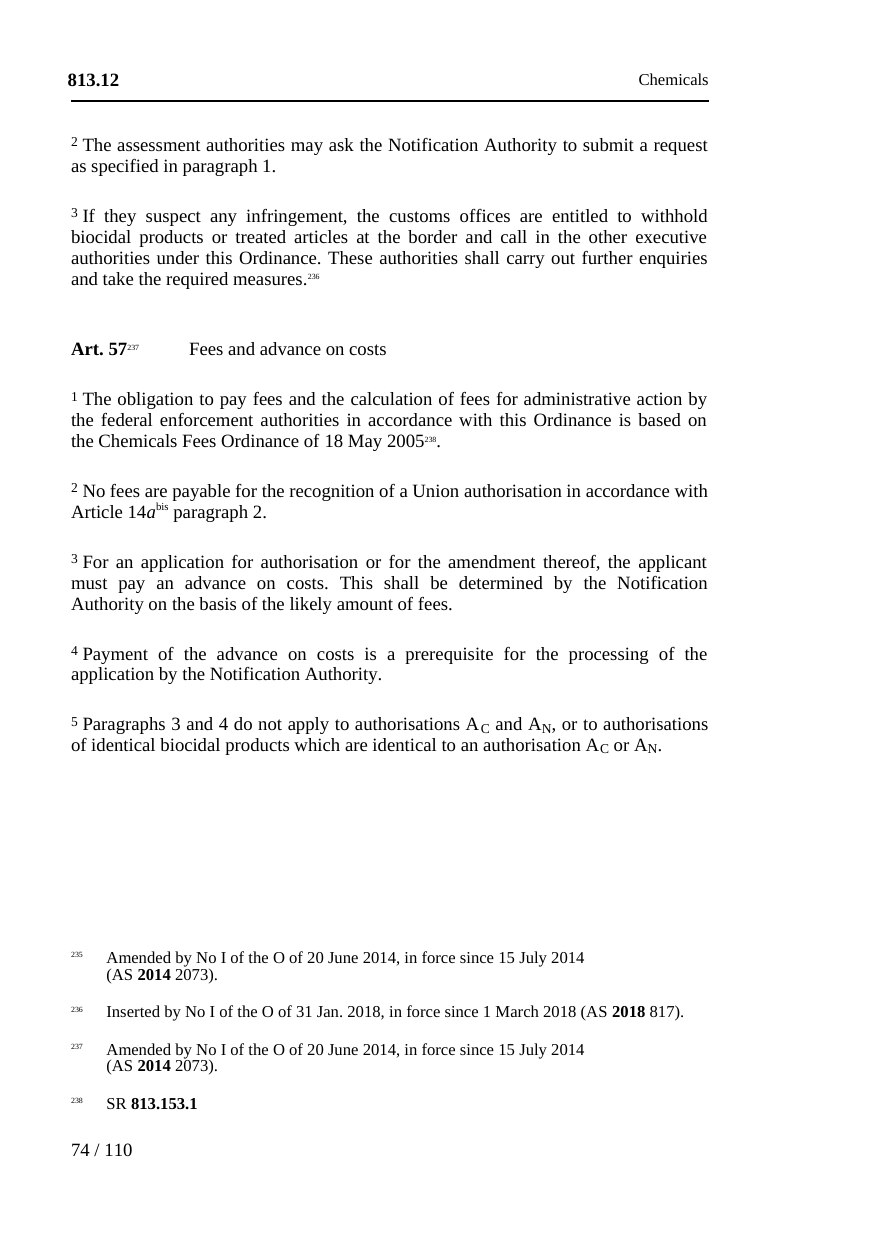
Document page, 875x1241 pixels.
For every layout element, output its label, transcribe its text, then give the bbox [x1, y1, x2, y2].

text 2 No fees are payable for the recognition of a Union authorisation in accordance with Article 14abis paragraph 2. [71, 481, 709, 522]
text 2 The assessment authorities may ask the Notification Authority to submit a request as specified in paragraph 1. [71, 135, 709, 177]
text 4 Payment of the advance on costs is a prerequisite for the processing of the application by the Notification Authority. [71, 643, 709, 685]
text 5 Paragraphs 3 and 4 do not apply to authorisations AC and AN, or to authorisations of identical biocidal products which are identical to an authorisation AC or AN. [71, 714, 709, 756]
text 3 If they suspect any infringement, the customs offices are entitled to withhold biocidal products or treated articles at the border and call in the other executive authorities under this Ordinance. These authorities shall carry out further enquiries and take the required measures. [71, 206, 709, 289]
text 3 For an application for authorisation or for the amendment thereof, the applicant must pay an advance on costs. This shall be determined by the Notification Authority on the basis of the likely amount of fees. [71, 552, 709, 614]
text 1 The obligation to pay fees and the calculation of fees for administrative action by the federal enforcement authorities in accordance with this Ordinance is based on the Chemicals Fees Ordinance of 18 May 2005. [71, 389, 709, 452]
subtitle Art. 57 Fees and advance on costs [71, 339, 709, 360]
